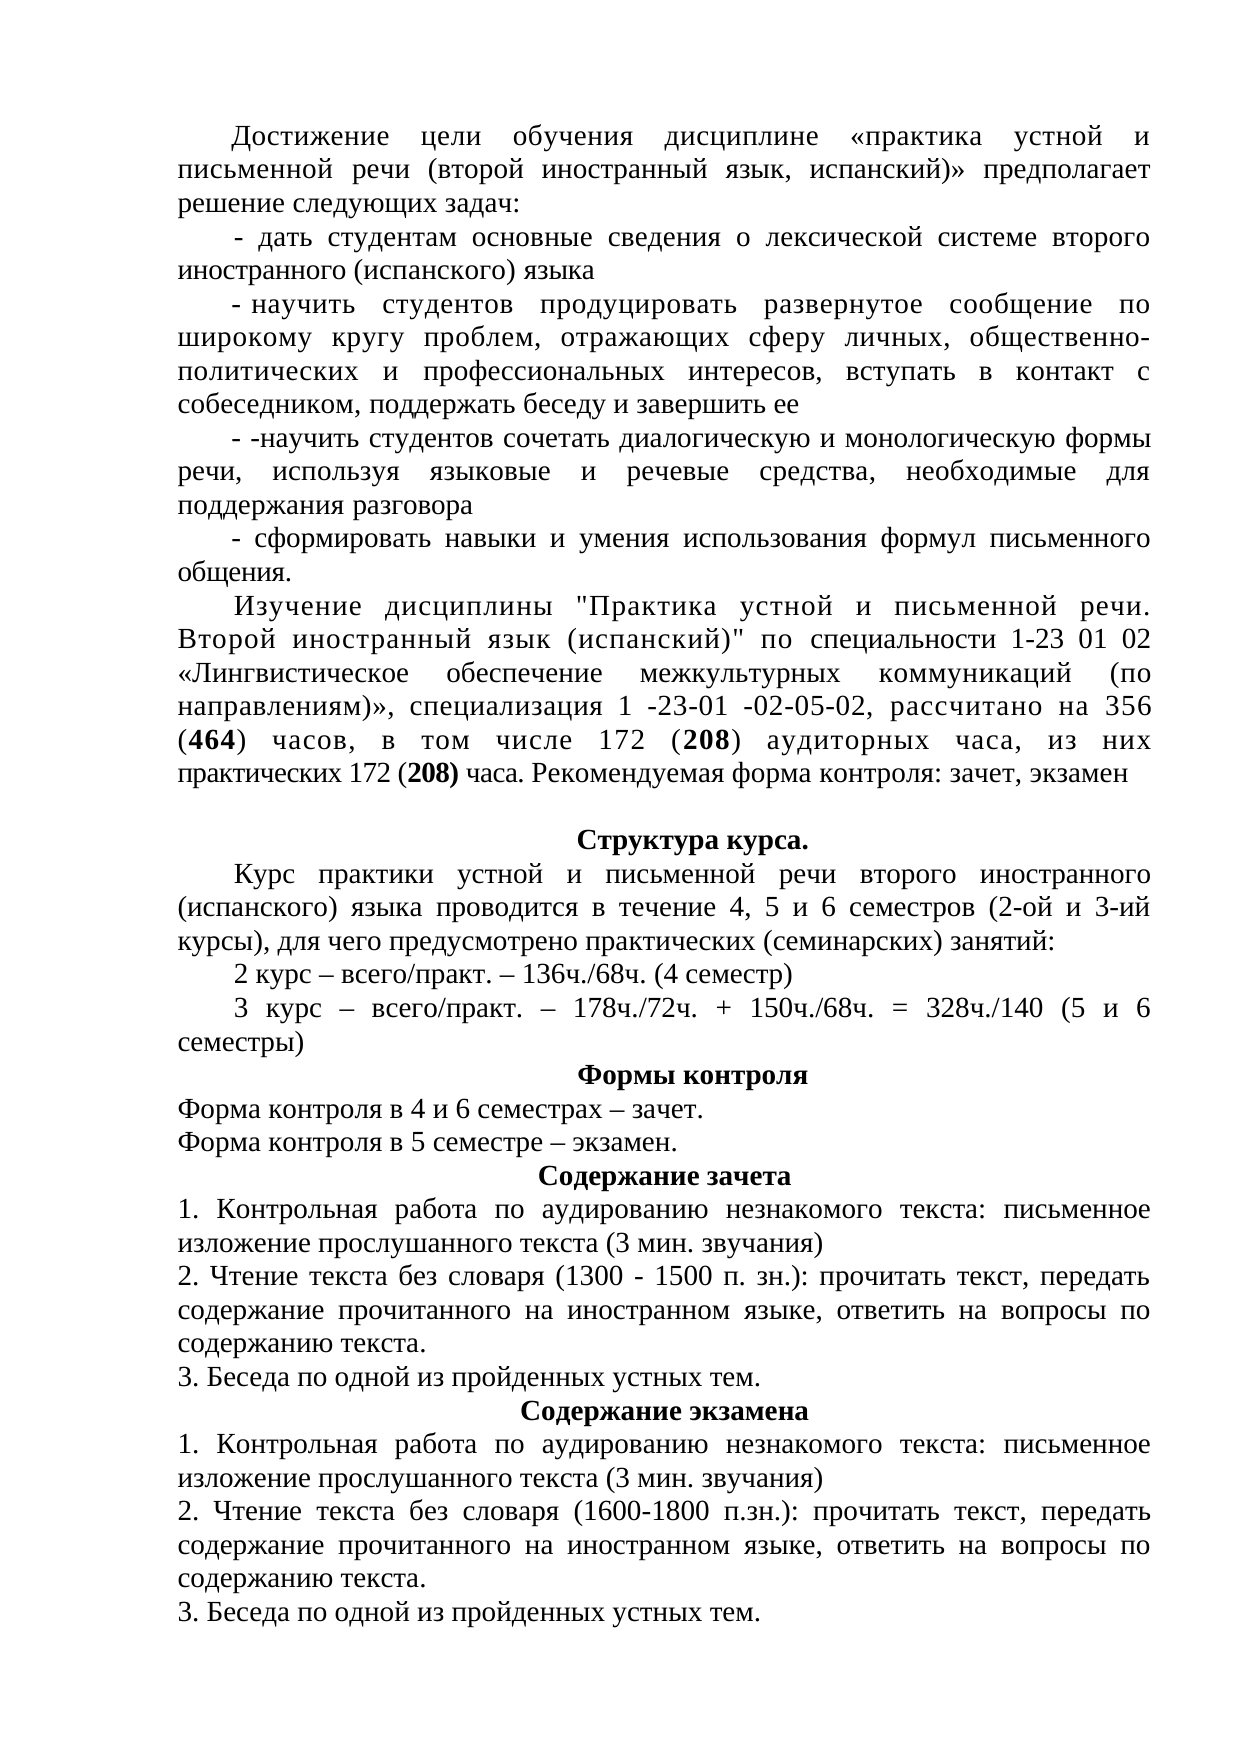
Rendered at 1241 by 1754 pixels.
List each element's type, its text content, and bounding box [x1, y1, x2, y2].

text - сформировать навыки и умения использования формул письменного общения. [177, 521, 1152, 588]
text 2. Чтение текста без словаря (1300 - 1500 п. зн.): прочитать текст, передать содержание прочитанного на иностранном языке, ответить на вопросы по содержанию текста. [177, 1258, 1152, 1359]
text Форма контроля в 5 семестре – экзамен. [177, 1124, 1152, 1158]
text Формы контроля [177, 1057, 1152, 1091]
text Структура курса. [177, 822, 1152, 856]
text Изучение дисциплины "Практика устной и письменной речи. Второй иностранный язык (испанский)" по специальности 1-23 01 02 «Лингвистическое обеспечение межкультурных коммуникаций (по направлениям)», специализация 1 -23-01 -02-05-02, рассчитано на 356 (464) часов, в том числе 172 (208) аудиторных часа, из них практических 172 (208) часа. Рекомендуемая форма контроля: зачет, экзамен [177, 588, 1152, 789]
text Достижение цели обучения дисциплине «практика устной и письменной речи (второй иностранный язык, испанский)» предполагает решение следующих задач: [177, 118, 1152, 219]
text 1. Контрольная работа по аудированию незнакомого текста: письменное изложение прослушанного текста (3 мин. звучания) [177, 1191, 1152, 1258]
text Содержание экзамена [177, 1393, 1152, 1426]
text 3. Беседа по одной из пройденных устных тем. [177, 1594, 1152, 1627]
text - -научить студентов сочетать диалогическую и монологическую формы речи, используя языковые и речевые средства, необходимые для поддержания разговора [177, 420, 1152, 521]
text 3. Беседа по одной из пройденных устных тем. [177, 1359, 1152, 1393]
text 1. Контрольная работа по аудированию незнакомого текста: письменное изложение прослушанного текста (3 мин. звучания) [177, 1426, 1152, 1493]
text 3 курс – всего/практ. – 178ч./72ч. + 150ч./68ч. = 328ч./140 (5 и 6 семестры) [177, 990, 1152, 1057]
text - дать студентам основные сведения о лексической системе второго иностранного (испанского) языка [177, 219, 1152, 286]
text Содержание зачета [177, 1158, 1152, 1191]
text 2 курс – всего/практ. – 136ч./68ч. (4 семестр) [177, 957, 1152, 990]
list научить студентов продуцировать развернутое сообщение по широкому кругу проблем, отражающих сферу личных, общественно-политических и профессиональных интересов, вступать в контакт с собеседником, поддержать беседу и завершить ее [177, 286, 1152, 420]
text Курс практики устной и письменной речи второго иностранного (испанского) языка проводится в течение 4, 5 и 6 семестров (2-ой и 3-ий курсы), для чего предусмотрено практических (семинарских) занятий: [177, 856, 1152, 957]
text 2. Чтение текста без словаря (1600-1800 п.зн.): прочитать текст, передать содержание прочитанного на иностранном языке, ответить на вопросы по содержанию текста. [177, 1493, 1152, 1594]
text Форма контроля в 4 и 6 семестрах – зачет. [177, 1091, 1152, 1124]
